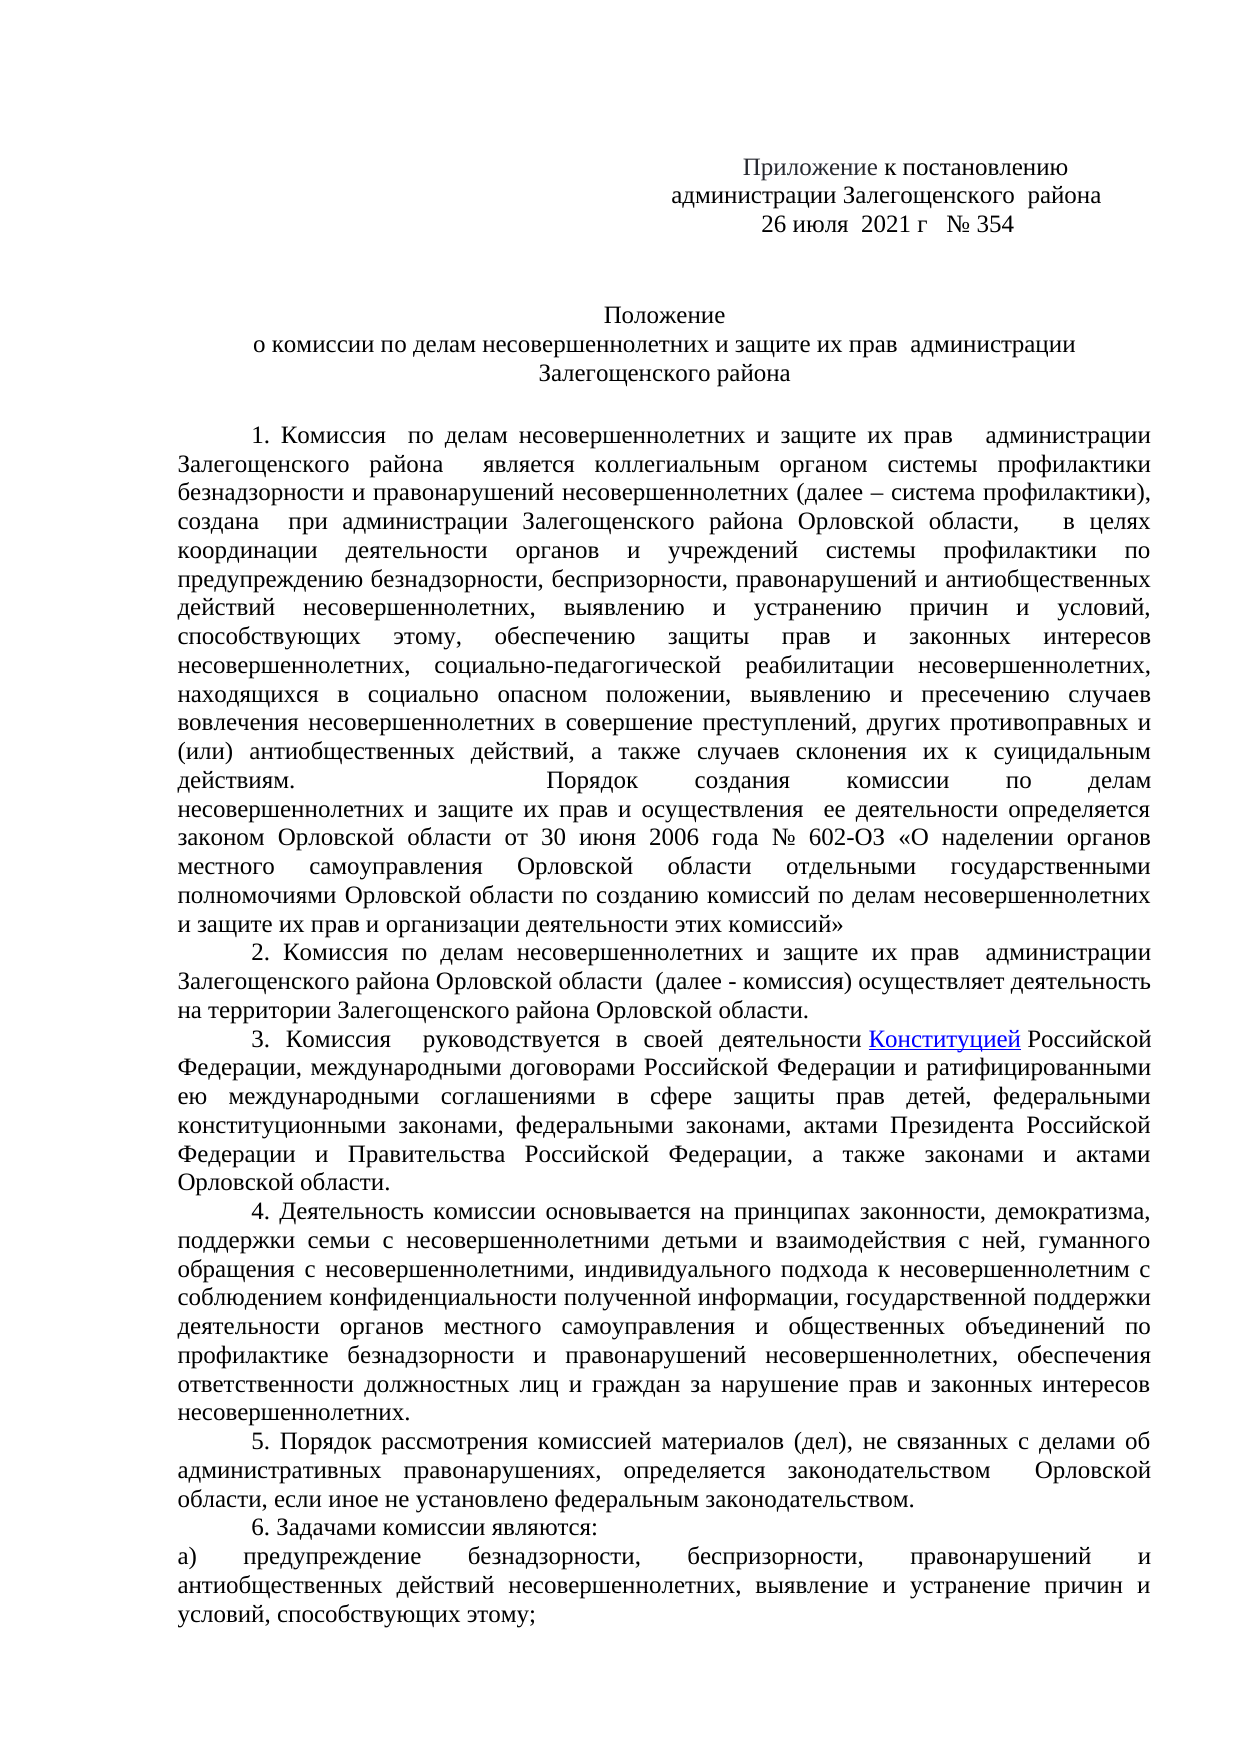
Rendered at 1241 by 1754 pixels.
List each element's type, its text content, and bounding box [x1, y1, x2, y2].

text 26 июля № 354 [177, 209, 1152, 238]
text а) предупреждение безнадзорности, беспризорности, правонарушений и антиобщественных действий несовершеннолетних, выявление и устранение причин и условий, способствующих этому; [177, 1541, 1152, 1627]
text 1. Комиссия по делам несовершеннолетних и защите их прав администрации Залегощенского района является коллегиальным органом системы профилактики безнадзорности и правонарушений несовершеннолетних (далее – система профилактики), создана при администрации Залегощенского района Орловской области, в целях координации деятельности органов и учреждений системы профилактики по предупреждению безнадзорности, беспризорности, правонарушений и антиобщественных действий несовершеннолетних, выявлению и устранению причин и условий, способствующих этому, обеспечению защиты прав и законных интересов несовершеннолетних, социально-педагогической реабилитации несовершеннолетних, находящихся в социально опасном положении, выявлению и пресечению случаев вовлечения несовершеннолетних в совершение преступлений, других противоправных и (или) антиобщественных действий, а также случаев склонения их к суицидальным действиям. Порядок создания комиссии по делам несовершеннолетних и защите их прав и осуществления ее деятельности определяется законом Орловской области от 30 июня 2006 года № 602-ОЗ «О наделении органов местного самоуправления Орловской области отдельными государственными полномочиями Орловской области по созданию комиссий по делам несовершеннолетних и защите их прав и организации деятельности этих комиссий» 2. Комиссия по делам несовершеннолетних и защите их прав администрации Залегощенского района Орловской области (далее - комиссия) осуществляет деятельность на территории Залегощенского района Орловской области. 3. Комиссия руководствуется в своей деятельности Конституцией Российской Федерации, международными договорами Российской Федерации и ратифицированными ею международными соглашениями в сфере защиты прав детей, федеральными конституционными законами, федеральными законами, актами Президента Российской Федерации и Правительства Российской Федерации, а также законами и актами Орловской области. 4. Деятельность комиссии основывается на принципах законности, демократизма, поддержки семьи с несовершеннолетними детьми и взаимодействия с ней, гуманного обращения с несовершеннолетними, индивидуального подхода к несовершеннолетним с соблюдением конфиденциальности полученной информации, государственной поддержки деятельности органов местного самоуправления и общественных объединений по профилактике безнадзорности и правонарушений несовершеннолетних, обеспечения ответственности должностных лиц и граждан за нарушение прав и законных интересов несовершеннолетних. 5. Порядок рассмотрения комиссией материалов (дел), не связанных с делами об административных правонарушениях, определяется законодательством Орловской области, если иное не установлено федеральным законодательством. 6. Задачами комиссии являются: [177, 420, 1152, 1541]
text Приложение к постановлению [177, 152, 1152, 180]
text администрации Залегощенского района [177, 180, 1152, 209]
text Положение о комиссии по делам несовершеннолетних и защите их прав администрации Залегощенского района [177, 300, 1152, 420]
